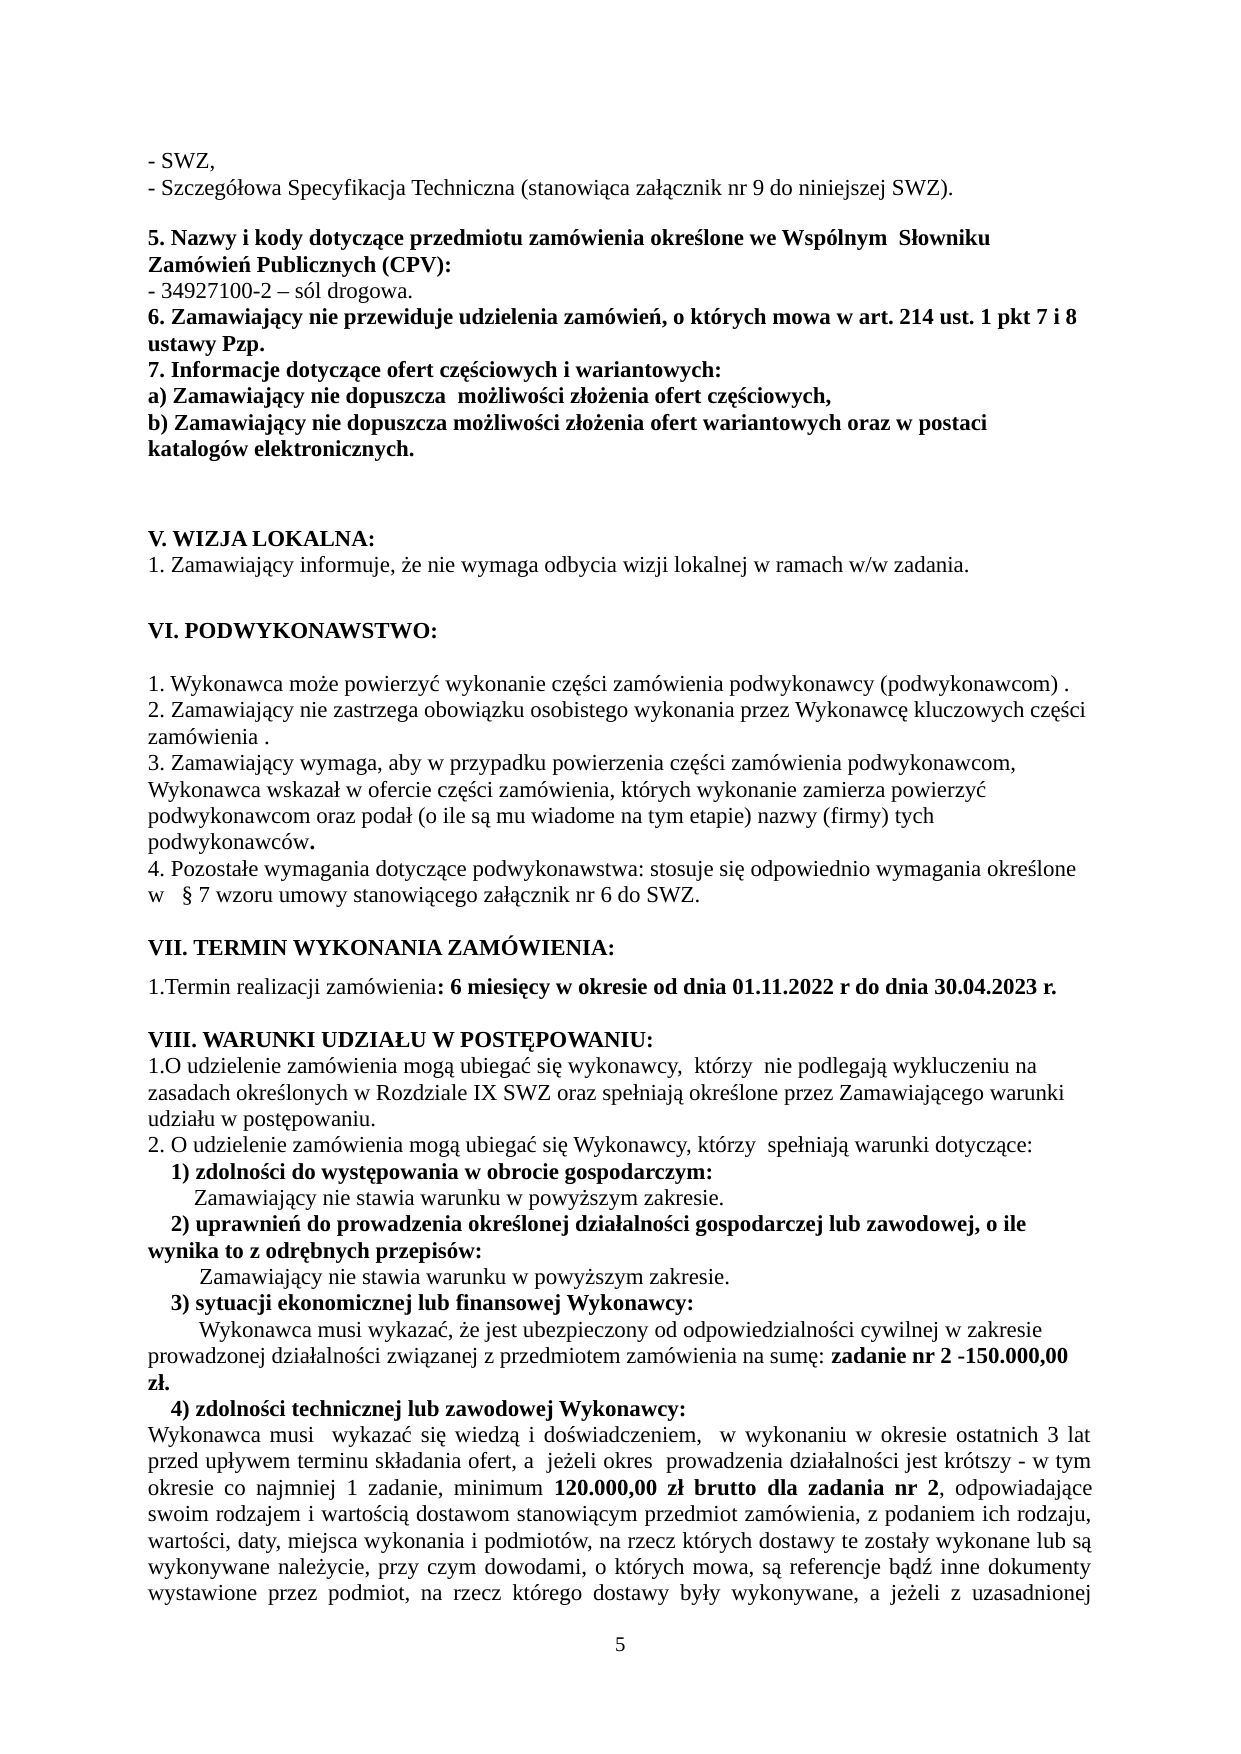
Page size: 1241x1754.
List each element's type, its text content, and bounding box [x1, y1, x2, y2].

text Zamawiający nie stawia warunku w powyższym zakresie. [148, 1184, 1093, 1210]
text Zamawiający nie stawia warunku w powyższym zakresie. [148, 1263, 1093, 1289]
text 1) zdolności do występowania w obrocie gospodarczym: [148, 1158, 1093, 1184]
text 2) uprawnień do prowadzenia określonej działalności gospodarczej lub zawodowej, o ile wynika to z odrębnych przepisów: [148, 1210, 1093, 1263]
text 4) zdolności technicznej lub zawodowej Wykonawcy: [148, 1395, 1093, 1421]
text VI. PODWYKONAWSTWO: [148, 617, 1093, 644]
text 2. O udzielenie zamówienia mogą ubiegać się Wykonawcy, którzy spełniają warunki dotyczące: [148, 1131, 1093, 1158]
text V. WIZJA LOKALNA: 1. Zamawiający informuje, że nie wymaga odbycia wizji lokalnej w ramach w/w zadania. [148, 501, 1093, 578]
text 4. Pozostałe wymagania dotyczące podwykonawstwa: stosuje się odpowiednio wymagania określone w § 7 wzoru umowy stanowiącego załącznik nr 6 do SWZ. [148, 855, 1093, 907]
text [148, 1421, 1093, 1606]
text - SWZ, [148, 148, 1093, 174]
text - Szczegółowa Specyfikacja Techniczna (stanowiąca załącznik nr 9 do niniejszej SWZ). [148, 174, 1093, 200]
text 1.Termin realizacji zamówienia: 6 miesięcy w okresie od dnia 01.11.2022 r do dnia 30.04.2023 r. [148, 973, 1093, 999]
text 1.O udzielenie zamówienia mogą ubiegać się wykonawcy, którzy nie podlegają wykluczeniu na zasadach określonych w Rozdziale IX SWZ oraz spełniają określone przez Zamawiającego warunki udziału w postępowaniu. [148, 1052, 1093, 1131]
text VII. TERMIN WYKONANIA ZAMÓWIENIA: [148, 934, 1123, 960]
text 1. Wykonawca może powierzyć wykonanie części zamówienia podwykonawcy (podwykonawcom) . [148, 670, 1093, 697]
text Wykonawca musi wykazać, że jest ubezpieczony od odpowiedzialności cywilnej w zakresie prowadzonej działalności związanej z przedmiotem zamówienia na sumę: zadanie nr 2 -150.000,00 zł. [148, 1316, 1093, 1395]
text VIII. WARUNKI UDZIAŁU W POSTĘPOWANIU: [148, 1026, 1093, 1052]
text 2. Zamawiający nie zastrzega obowiązku osobistego wykonania przez Wykonawcę kluczowych części zamówienia . [148, 697, 1093, 749]
text 3. Zamawiający wymaga, aby w przypadku powierzenia części zamówienia podwykonawcom, Wykonawca wskazał w ofercie części zamówienia, których wykonanie zamierza powierzyć podwykonawcom oraz podał (o ile są mu wiadome na tym etapie) nazwy (firmy) tych podwykonawców. [148, 749, 1093, 855]
text 3) sytuacji ekonomicznej lub finansowej Wykonawcy: [148, 1289, 1093, 1316]
text 5. Nazwy i kody dotyczące przedmiotu zamówienia określone we Wspólnym Słowniku Zamówień Publicznych (CPV): - 34927100-2 – sól drogowa. 6. Zamawiający nie przewiduje udzielenia zamówień, o których mowa w art. 214 ust. 1 pkt 7 i 8 ustawy Pzp. 7. Informacje dotyczące ofert częściowych i wariantowych: a) Zamawiający nie dopuszcza możliwości złożenia ofert częściowych, b) Zamawiający nie dopuszcza możliwości złożenia ofert wariantowych oraz w postaci katalogów elektronicznych. [148, 224, 1093, 462]
